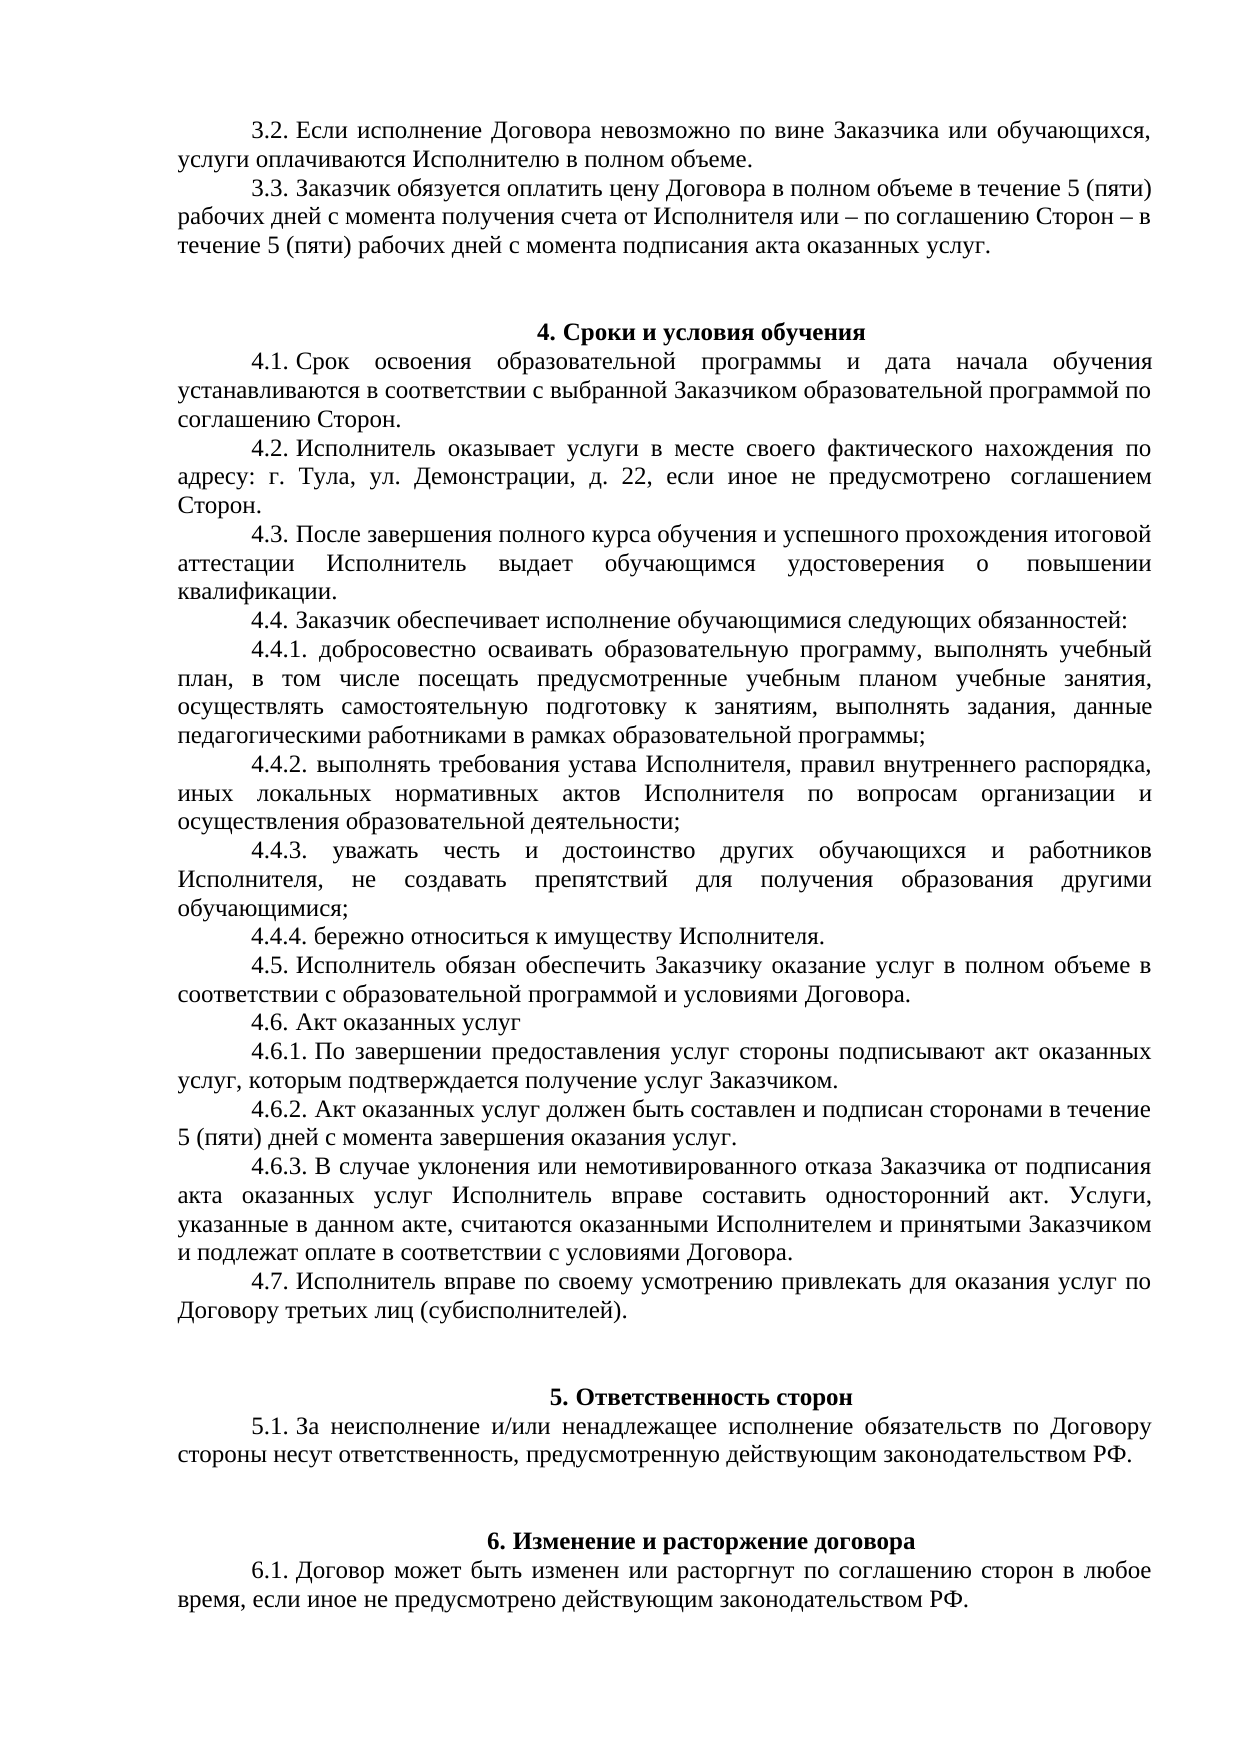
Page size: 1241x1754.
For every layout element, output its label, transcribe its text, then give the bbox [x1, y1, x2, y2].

list уважать честь и достоинство других обучающихся и работников Исполнителя, не создавать препятствий для получения образования другими обучающимися; [177, 835, 1152, 921]
list выполнять требования устава Исполнителя, правил внутреннего распорядка, иных локальных нормативных актов Исполнителя по вопросам организации и осуществления образовательной деятельности; [177, 749, 1152, 835]
list Акт оказанных услуг [251, 1007, 1171, 1036]
list Акт оказанных услуг должен быть составлен и подписан сторонами в течение 5 (пяти) дней с момента завершения оказания услуг. [177, 1094, 1152, 1151]
list Исполнитель обязан обеспечить Заказчику оказание услуг в полном объеме в соответствии с образовательной программой и условиями Договора. [177, 950, 1152, 1007]
subtitle Изменение и расторжение договора [487, 1526, 1171, 1555]
list бережно относиться к имуществу Исполнителя. [251, 921, 1171, 950]
list Заказчик обеспечивает исполнение обучающимися следующих обязанностей: [251, 605, 1171, 634]
list В случае уклонения или немотивированного отказа Заказчика от подписания акта оказанных услуг Исполнитель вправе составить односторонний акт. Услуги, указанные в данном акте, считаются оказанными Исполнителем и принятыми Заказчиком и подлежат оплате в соответствии с условиями Договора. [177, 1151, 1152, 1266]
list Срок освоения образовательной программы и дата начала обучения устанавливаются в соответствии с выбранной Заказчиком образовательной программой по соглашению Сторон. [177, 346, 1152, 433]
subtitle Сроки и условия обучения [537, 318, 1171, 346]
list По завершении предоставления услуг стороны подписывают акт оказанных услуг, которым подтверждается получение услуг Заказчиком. [177, 1036, 1152, 1094]
list Если исполнение Договора невозможно по вине Заказчика или обучающихся, услуги оплачиваются Исполнителю в полном объеме. [177, 115, 1152, 173]
list После завершения полного курса обучения и успешного прохождения итоговой аттестации Исполнитель выдает обучающимся удостоверения о повышении квалификации. [177, 519, 1152, 605]
list За неисполнение и/или ненадлежащее исполнение обязательств по Договору стороны несут ответственность, предусмотренную действующим законодательством РФ. [177, 1411, 1152, 1468]
list Заказчик обязуется оплатить цену Договора в полном объеме в течение 5 (пяти) рабочих дней с момента получения счета от Исполнителя или – по соглашению Сторон – в течение 5 (пяти) рабочих дней с момента подписания акта оказанных услуг. [177, 173, 1152, 259]
list добросовестно осваивать образовательную программу, выполнять учебный план, в том числе посещать предусмотренные учебным планом учебные занятия, осуществлять самостоятельную подготовку к занятиям, выполнять задания, данные педагогическими работниками в рамках образовательной программы; [177, 634, 1152, 749]
list Исполнитель вправе по своему усмотрению привлекать для оказания услуг по Договору третьих лиц (субисполнителей). [177, 1266, 1152, 1324]
list Исполнитель оказывает услуги в месте своего фактического нахождения по адресу: г. Тула, ул. Демонстрации, д. 22, если иное не предусмотрено соглашением Сторон. [177, 433, 1152, 519]
subtitle Ответственность сторон [549, 1382, 1171, 1411]
list Договор может быть изменен или расторгнут по соглашению сторон в любое время, если иное не предусмотрено действующим законодательством РФ. [177, 1555, 1152, 1612]
